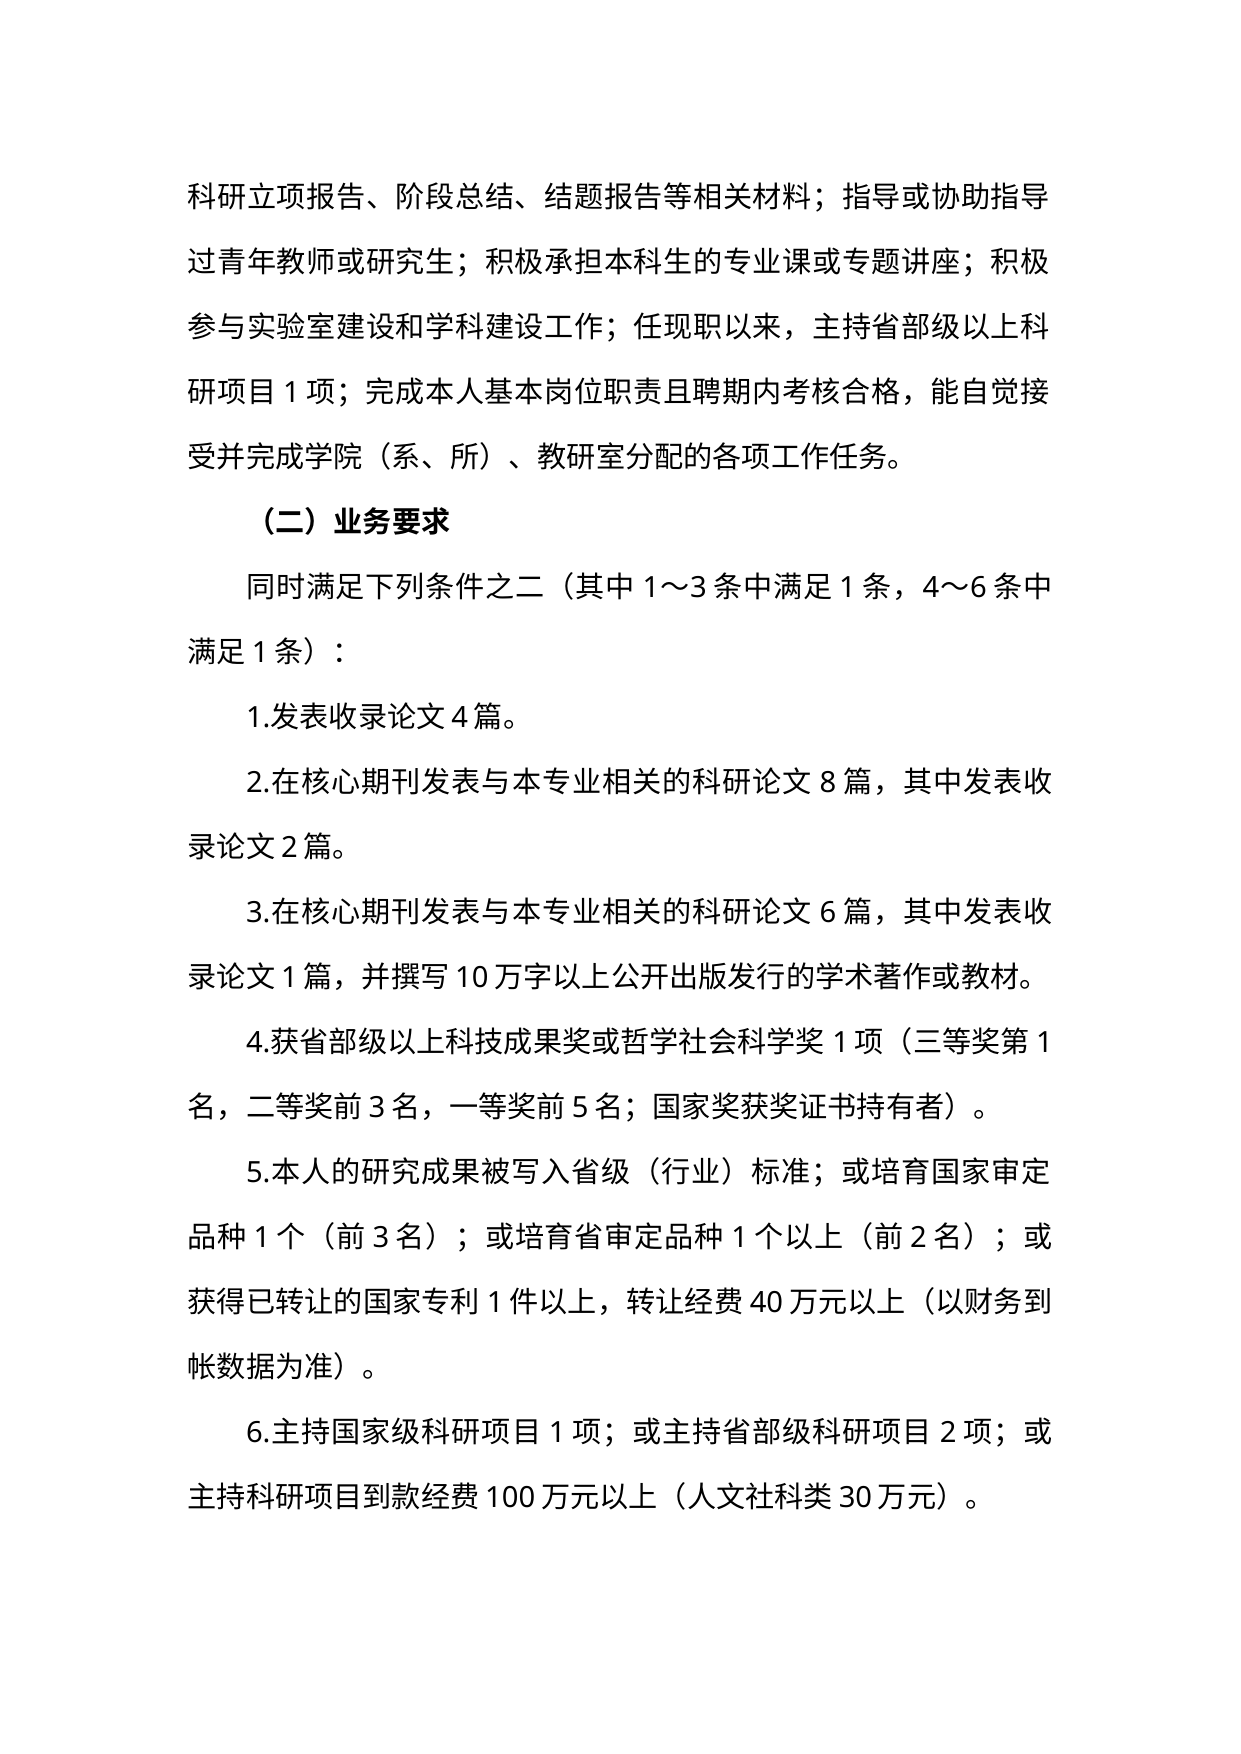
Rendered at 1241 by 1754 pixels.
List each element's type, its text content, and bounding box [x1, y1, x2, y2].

text 同时满足下列条件之二（其中1～3条中满足1条，4～6条中满足1条）： [187, 552, 1053, 682]
text 6.主持国家级科研项目1项；或主持省部级科研项目2项；或主持科研项目到款经费100万元以上（人文社科类30万元）。 [187, 1397, 1053, 1527]
text 1.发表收录论文4篇。 [187, 682, 1053, 747]
text 3.在核心期刊发表与本专业相关的科研论文6篇，其中发表收录论文1篇，并撰写10万字以上公开出版发行的学术著作或教材。 [187, 877, 1053, 1007]
text 2.在核心期刊发表与本专业相关的科研论文8篇，其中发表收录论文2篇。 [187, 747, 1053, 877]
text 5.本人的研究成果被写入省级（行业）标准；或培育国家审定品种1个（前3名）；或培育省审定品种1个以上（前2名）；或获得已转让的国家专利1件以上，转让经费40万元以上（以财务到帐数据为准）。 [187, 1137, 1053, 1397]
text 4.获省部级以上科技成果奖或哲学社会科学奖1项（三等奖第1名，二等奖前3名，一等奖前5名；国家奖获奖证书持有者）。 [187, 1007, 1053, 1137]
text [187, 162, 1053, 487]
text （二）业务要求 [187, 487, 1053, 552]
